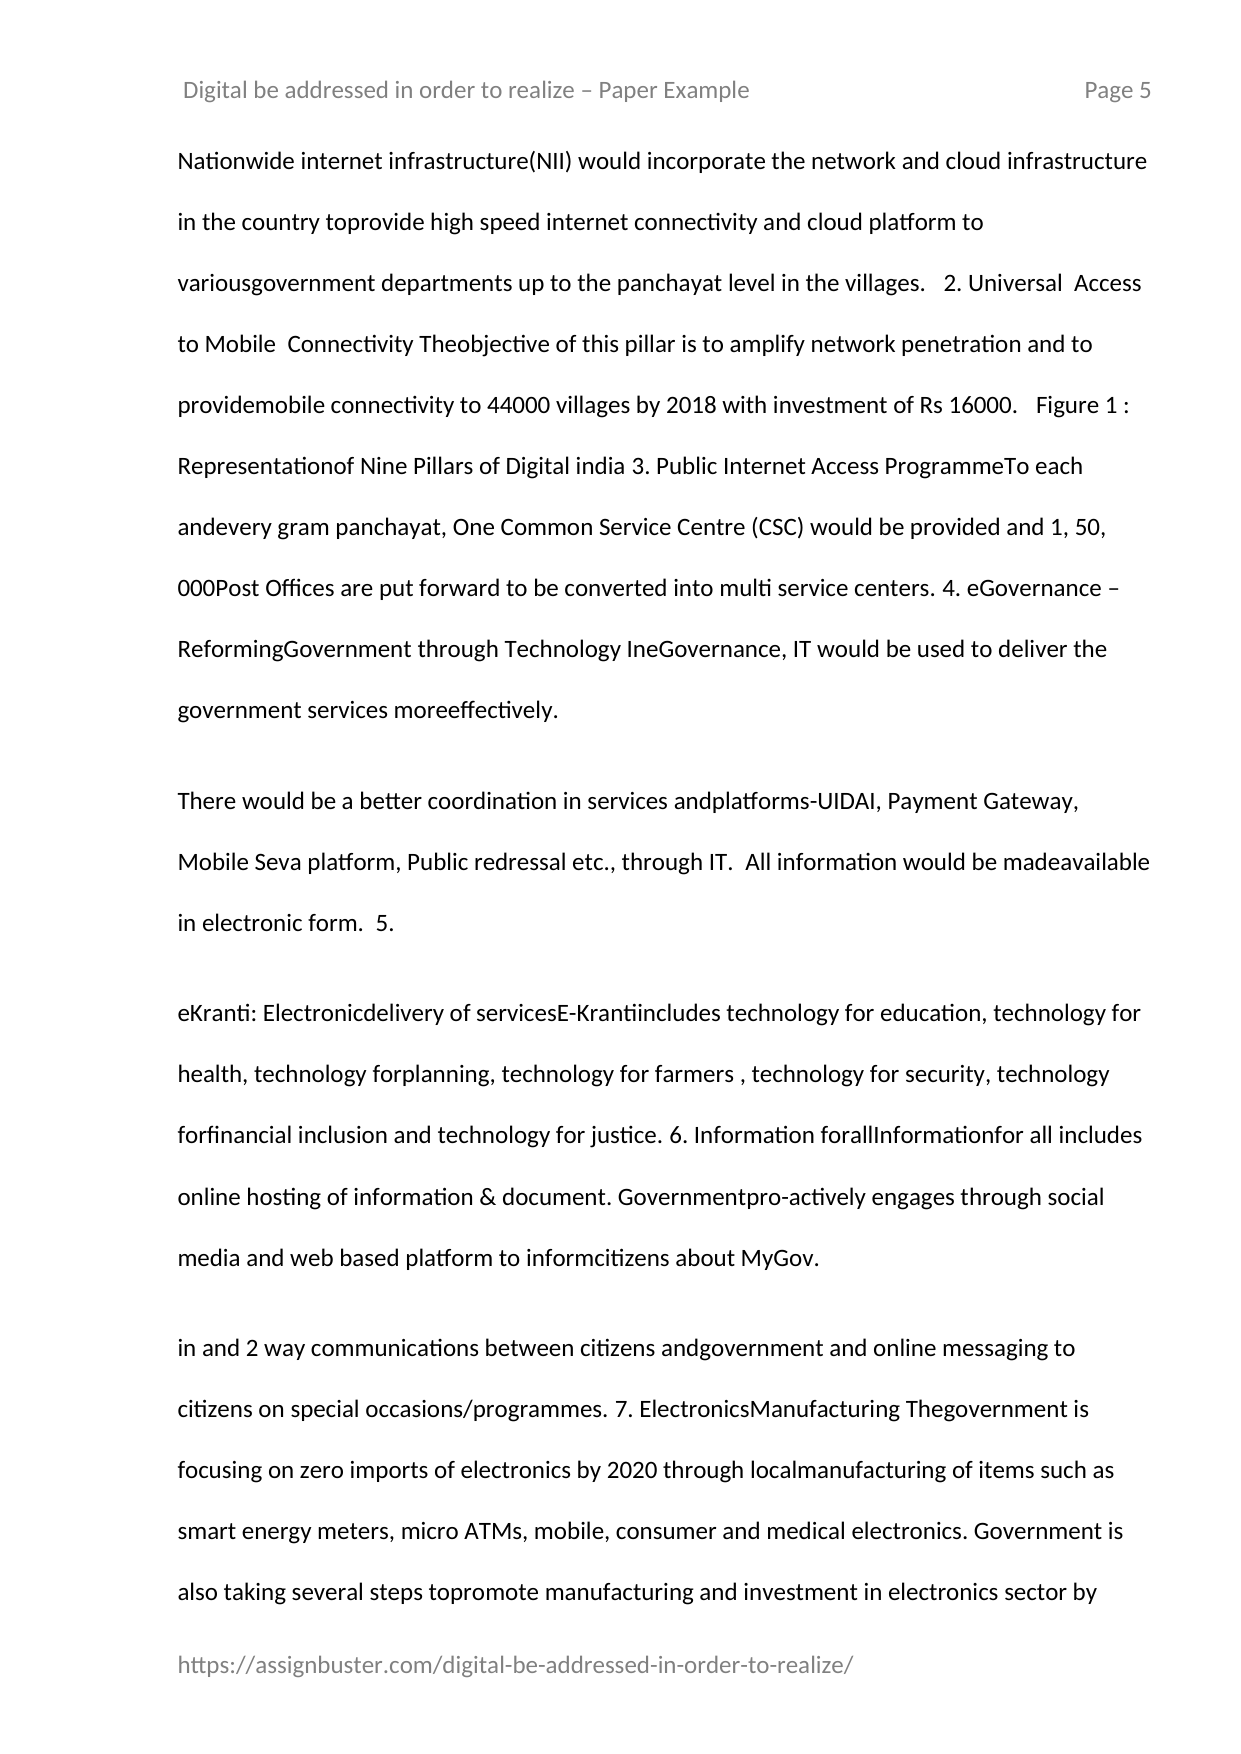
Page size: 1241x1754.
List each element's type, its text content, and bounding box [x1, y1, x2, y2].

text There would be a better coordination in services andplatforms-UIDAI, Payment Gateway, Mobile Seva platform, Public redressal etc., through IT. All information would be madeavailable in electronic form. 5. [177, 785, 1152, 937]
text Nationwide internet infrastructure(NII) would incorporate the network and cloud infrastructure in the country toprovide high speed internet connectivity and cloud platform to variousgovernment departments up to the panchayat level in the villages. 2. Universal Access to Mobile Connectivity Theobjective of this pillar is to amplify network penetration and to providemobile connectivity to 44000 villages by 2018 with investment of Rs 16000. Figure 1 : Representationof Nine Pillars of Digital india 3. Public Internet Access ProgrammeTo each andevery gram panchayat, One Common Service Centre (CSC) would be provided and 1, 50, 000Post Offices are put forward to be converted into multi service centers. 4. eGovernance – ReformingGovernment through Technology IneGovernance, IT would be used to deliver the government services moreeffectively. [177, 145, 1152, 725]
text eKranti: Electronicdelivery of servicesE-Krantiincludes technology for education, technology for health, technology forplanning, technology for farmers , technology for security, technology forfinancial inclusion and technology for justice. 6. Information forallInformationfor all includes online hosting of information & document. Governmentpro-actively engages through social media and web based platform to informcitizens about MyGov. [177, 997, 1152, 1272]
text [177, 1332, 1152, 1607]
